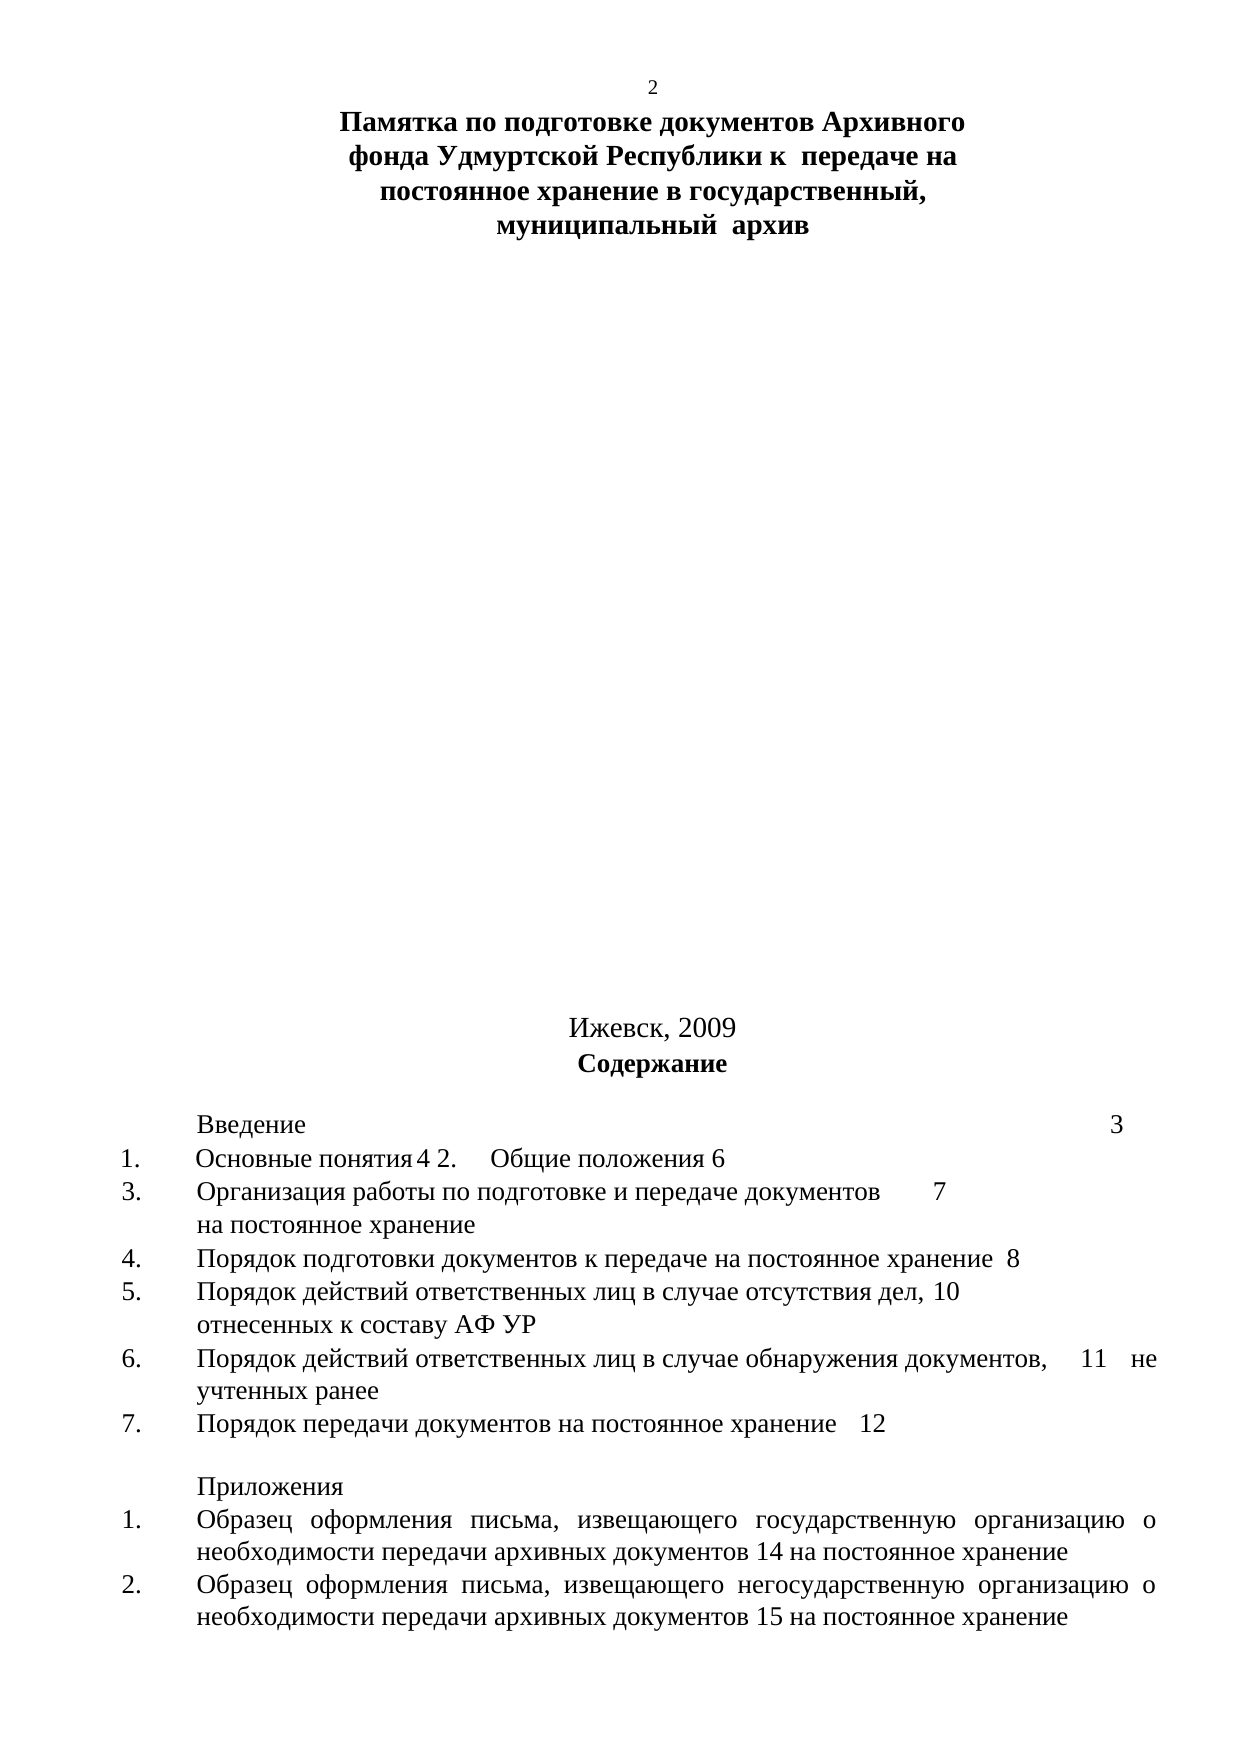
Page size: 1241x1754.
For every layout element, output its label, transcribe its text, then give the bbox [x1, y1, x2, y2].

text Содержание [146, 1047, 1158, 1078]
list Порядок передачи документов на постоянное хранение 12 [121, 1407, 1157, 1438]
list Образец оформления письма, извещающего негосударственную организацию о необходимости передачи архивных документов 15 на постоянное хранение [121, 1568, 1157, 1631]
subtitle Памятка по подготовке документов Архивного фонда Удмуртской Республики к передаче на постоянное хранение в государственный, муниципальный архив [301, 104, 1004, 241]
list Порядок действий ответственных лиц в случае обнаружения документов, 11 не учтенных ранее [121, 1342, 1157, 1405]
text 1. Основные понятия 4 2. Общие положения 6 [120, 1142, 1144, 1173]
list Порядок подготовки документов к передаче на постоянное хранение 8 [121, 1242, 1157, 1273]
list Порядок действий ответственных лиц в случае отсутствия дел, 10 [121, 1275, 1157, 1306]
text Приложения [197, 1470, 1157, 1501]
list Организация работы по подготовке и передаче документов 7 [121, 1175, 1157, 1206]
text на постоянное хранение [197, 1208, 1157, 1239]
text Введение 3 [121, 1108, 1158, 1139]
text Ижевск, 2009 [147, 1011, 1158, 1044]
list Образец оформления письма, извещающего государственную организацию о необходимости передачи архивных документов 14 на постоянное хранение [121, 1503, 1157, 1566]
text отнесенных к составу АФ УР [197, 1308, 1157, 1339]
